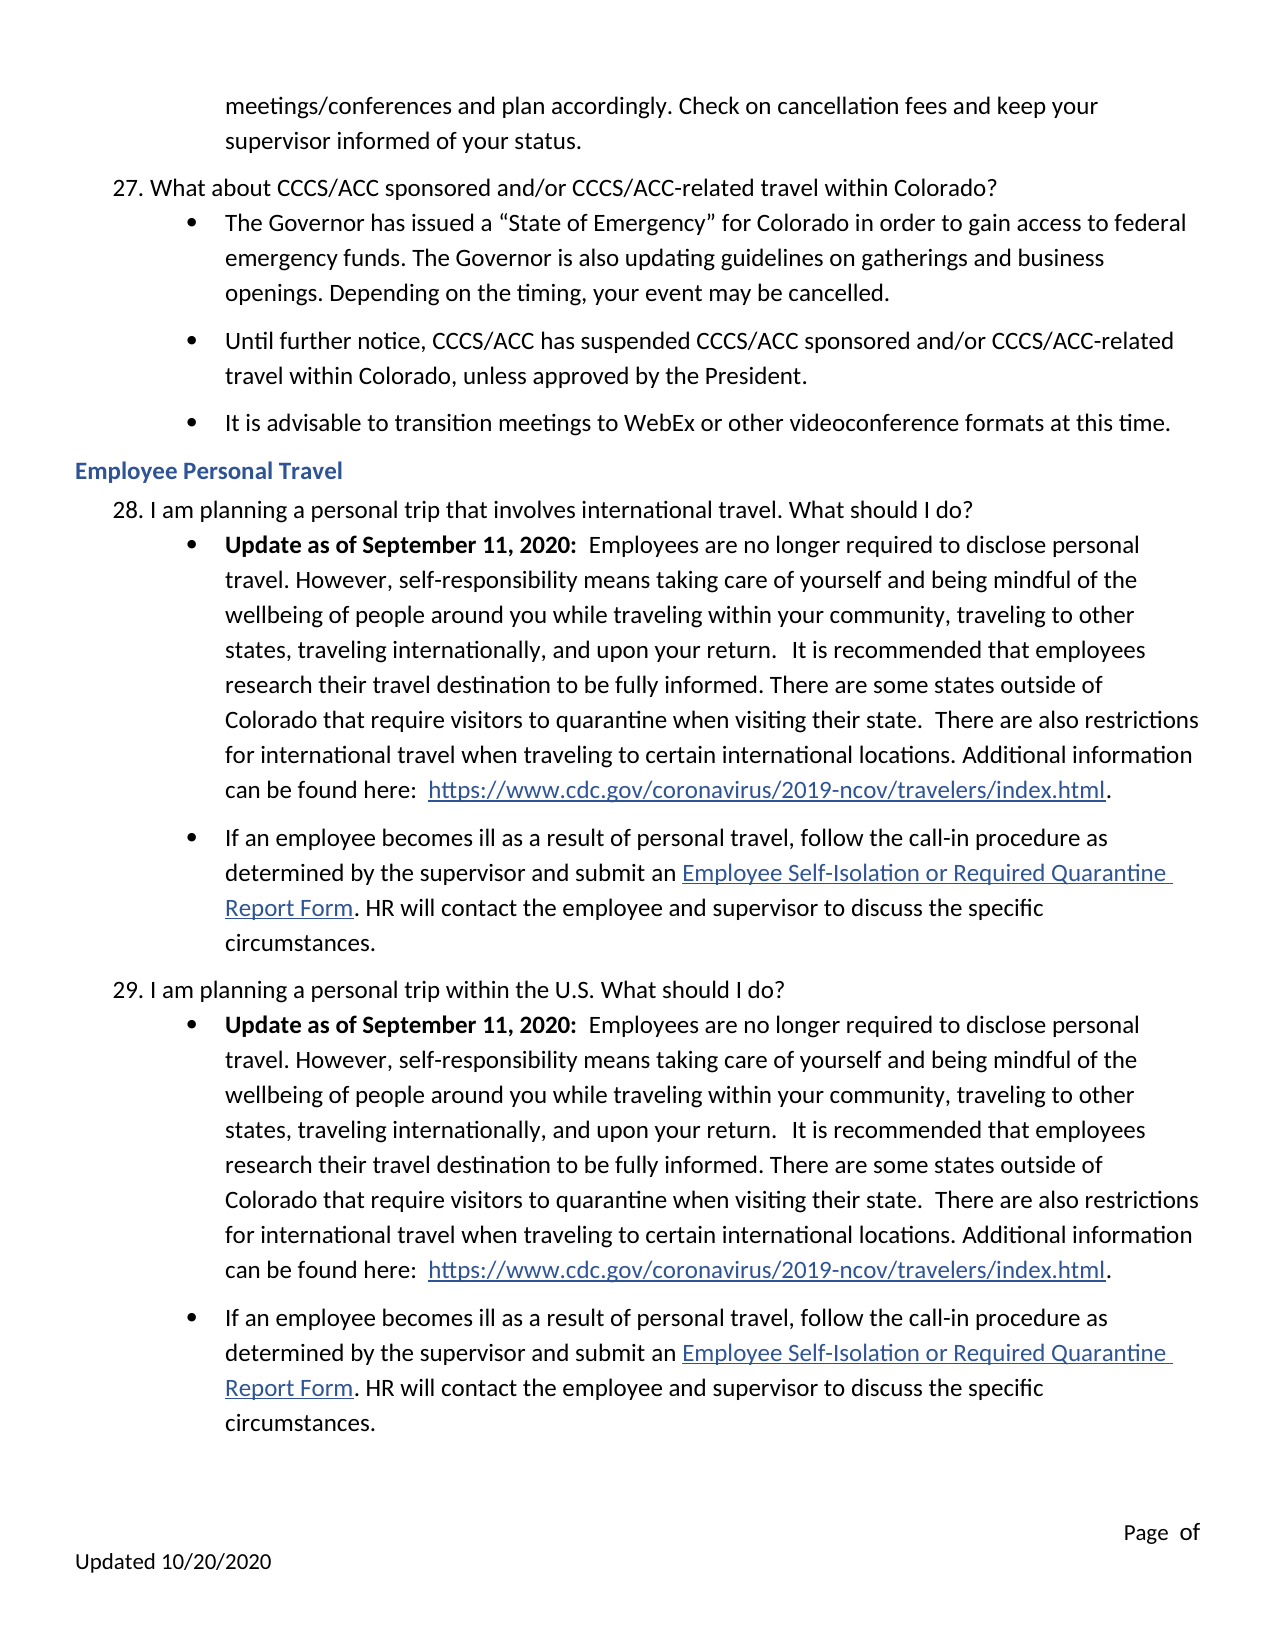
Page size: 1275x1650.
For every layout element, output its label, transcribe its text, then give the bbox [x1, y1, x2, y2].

list The Governor has issued a “State of Emergency” for Colorado in order to gain access to federal emergency funds. The Governor is also updating guidelines on gatherings and business openings. Depending on the timing, your event may be cancelled. [187, 207, 1200, 308]
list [187, 90, 1200, 156]
subtitle I am planning a personal trip that involves international travel. What should I do? [112, 494, 1200, 525]
list Until further notice, CCCS/ACC has suspended CCCS/ACC sponsored and/or CCCS/ACC-related travel within Colorado, unless approved by the President. [187, 325, 1200, 391]
subtitle What about CCCS/ACC sponsored and/or CCCS/ACC-related travel within Colorado? [112, 172, 1200, 203]
subtitle I am planning a personal trip within the U.S. What should I do? [112, 974, 1200, 1005]
list It is advisable to transition meetings to WebEx or other videoconference formats at this time. [187, 407, 1200, 438]
subtitle Employee Personal Travel [75, 455, 1200, 486]
